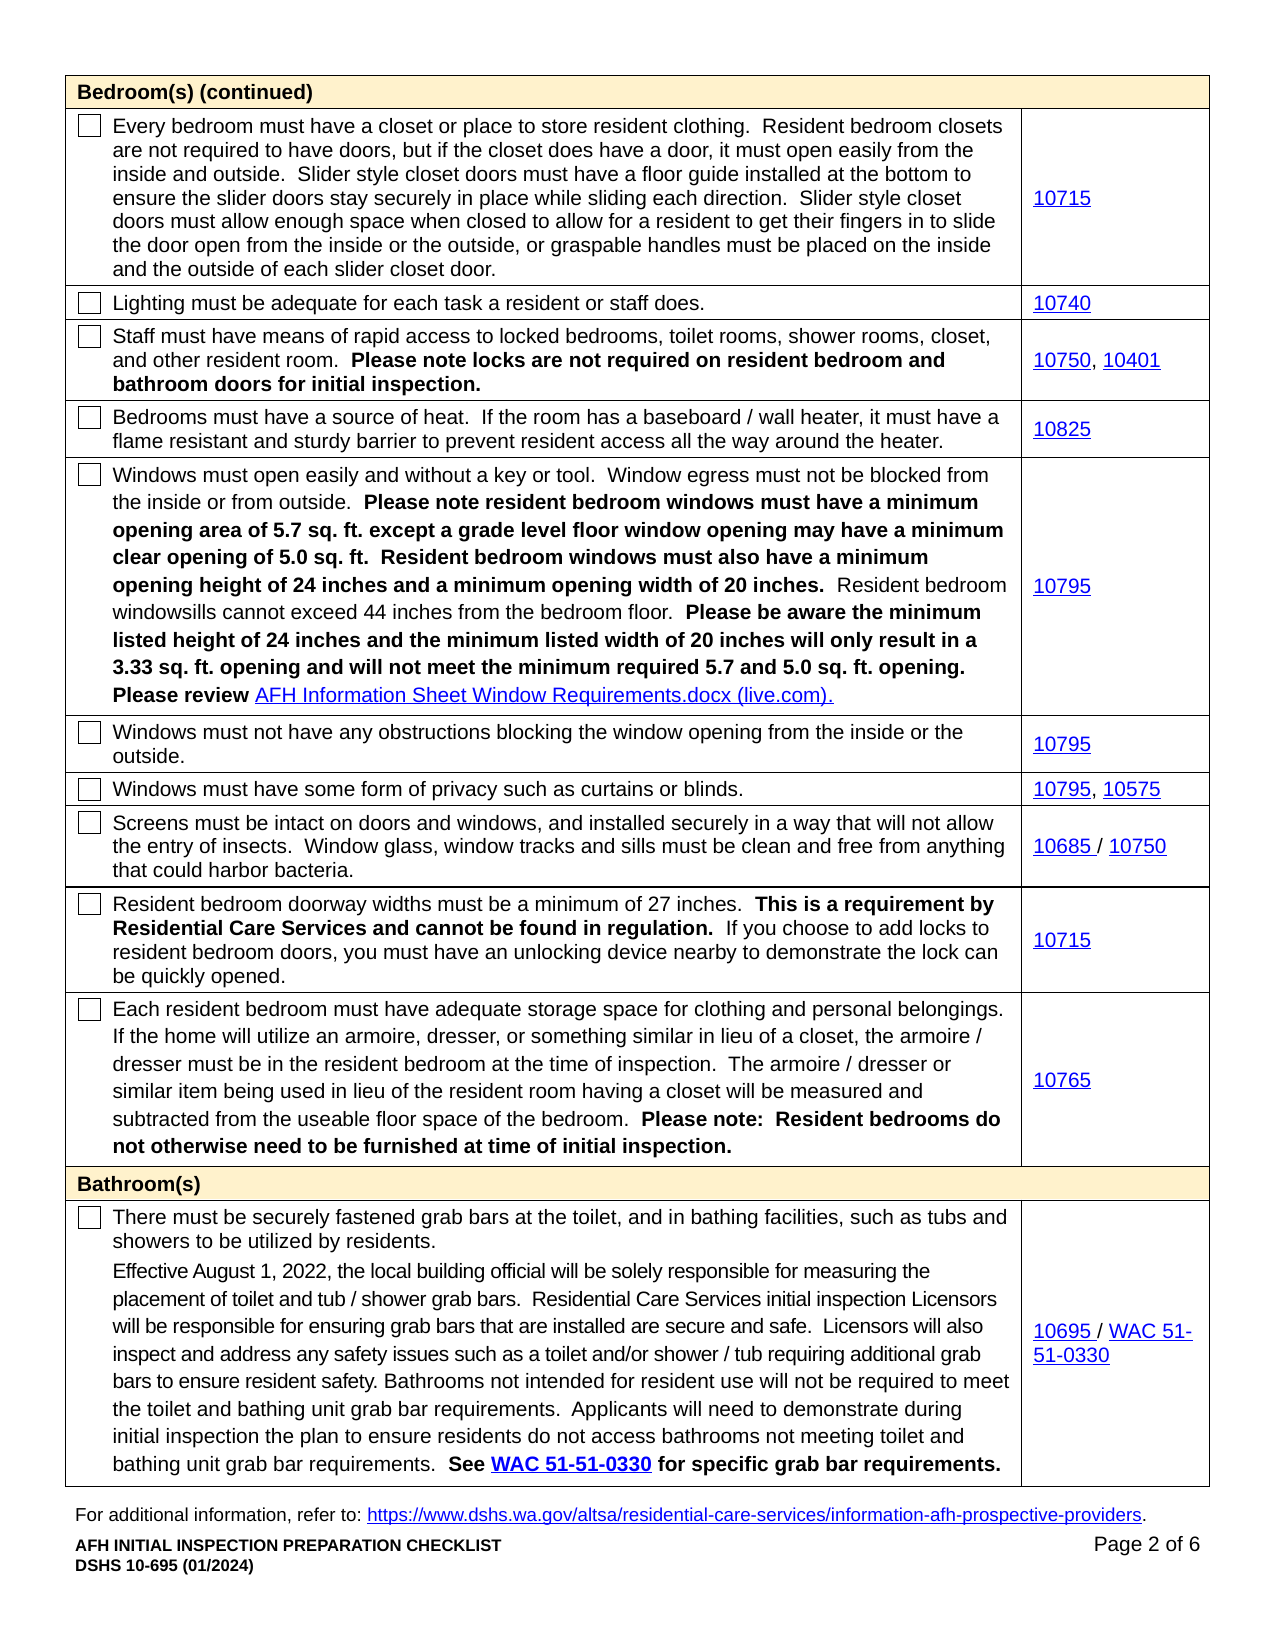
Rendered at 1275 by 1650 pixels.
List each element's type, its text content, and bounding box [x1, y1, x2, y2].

table_cell 10795 [1022, 716, 1209, 772]
table_cell Windows must open easily and without a key or tool. Window egress must not be blocked from the inside or from outside. Please note resident bedroom windows must have a minimum opening area of 5.7 sq. ft. except a grade level floor window opening may have a minimum clear opening of 5.0 sq. ft. Resident bedroom windows must also have a minimum opening height of 24 inches and a minimum opening width of 20 inches. Resident bedroom windowsills cannot exceed 44 inches from the bedroom floor. Please be aware the minimum listed height of 24 inches and the minimum listed width of 20 inches will only result in a 3.33 sq. ft. opening and will not meet the minimum required 5.7 and 5.0 sq. ft. opening. Please review AFH Information Sheet Window Requirements.docx (live.com). [66, 458, 1021, 714]
table_cell Windows must have some form of privacy such as curtains or blinds. [66, 773, 1021, 805]
table_cell 10715 [1022, 888, 1209, 992]
table_cell 10695 / WAC 51-51-0330 [1022, 1201, 1209, 1486]
table_cell Resident bedroom doorway widths must be a minimum of 27 inches. This is a requirement by Residential Care Services and cannot be found in regulation. If you choose to add locks to resident bedroom doors, you must have an unlocking device nearby to demonstrate the lock can be quickly opened. [66, 888, 1021, 992]
table_cell Bathroom(s) [66, 1167, 1209, 1199]
table_cell 10715 [1022, 109, 1209, 285]
table_cell 10795, 10575 [1022, 773, 1209, 805]
table_cell 10740 [1022, 286, 1209, 319]
table_cell 10685 / 10750 [1022, 806, 1209, 886]
table_cell There must be securely fastened grab bars at the toilet, and in bathing facilities, such as tubs and showers to be utilized by residents. Effective August 1, 2022, the local building official will be solely responsible for measuring the placement of toilet and tub / shower grab bars. Residential Care Services initial inspection Licensors will be responsible for ensuring grab bars that are installed are secure and safe. Licensors will also inspect and address any safety issues such as a toilet and/or shower / tub requiring additional grab bars to ensure resident safety. Bathrooms not intended for resident use will not be required to meet the toilet and bathing unit grab bar requirements. Applicants will need to demonstrate during initial inspection the plan to ensure residents do not access bathrooms not meeting toilet and bathing unit grab bar requirements. See WAC 51-51-0330 for specific grab bar requirements. [66, 1201, 1021, 1486]
table_cell Staff must have means of rapid access to locked bedrooms, toilet rooms, shower rooms, closet, and other resident room. Please note locks are not required on resident bedroom and bathroom doors for initial inspection. [66, 320, 1021, 400]
table_cell Lighting must be adequate for each task a resident or staff does. [66, 286, 1021, 319]
table_cell 10750, 10401 [1022, 320, 1209, 400]
table_cell Each resident bedroom must have adequate storage space for clothing and personal belongings. If the home will utilize an armoire, dresser, or something similar in lieu of a closet, the armoire / dresser must be in the resident bedroom at the time of inspection. The armoire / dresser or similar item being used in lieu of the resident room having a closet will be measured and subtracted from the useable floor space of the bedroom. Please note: Resident bedrooms do not otherwise need to be furnished at time of initial inspection. [66, 993, 1021, 1166]
table_cell Bedrooms must have a source of heat. If the room has a baseboard / wall heater, it must have a flame resistant and sturdy barrier to prevent resident access all the way around the heater. [66, 401, 1021, 457]
table_cell Every bedroom must have a closet or place to store resident clothing. Resident bedroom closets are not required to have doors, but if the closet does have a door, it must open easily from the inside and outside. Slider style closet doors must have a floor guide installed at the bottom to ensure the slider doors stay securely in place while sliding each direction. Slider style closet doors must allow enough space when closed to allow for a resident to get their fingers in to slide the door open from the inside or the outside, or graspable handles must be placed on the inside and the outside of each slider closet door. [66, 109, 1021, 285]
table_cell 10795 [1022, 458, 1209, 714]
table_cell 10765 [1022, 993, 1209, 1166]
table_cell Bedroom(s) (continued) [66, 76, 1209, 108]
table_cell 10825 [1022, 401, 1209, 457]
table_cell Windows must not have any obstructions blocking the window opening from the inside or the outside. [66, 716, 1021, 772]
table_cell Screens must be intact on doors and windows, and installed securely in a way that will not allow the entry of insects. Window glass, window tracks and sills must be clean and free from anything that could harbor bacteria. [66, 806, 1021, 886]
